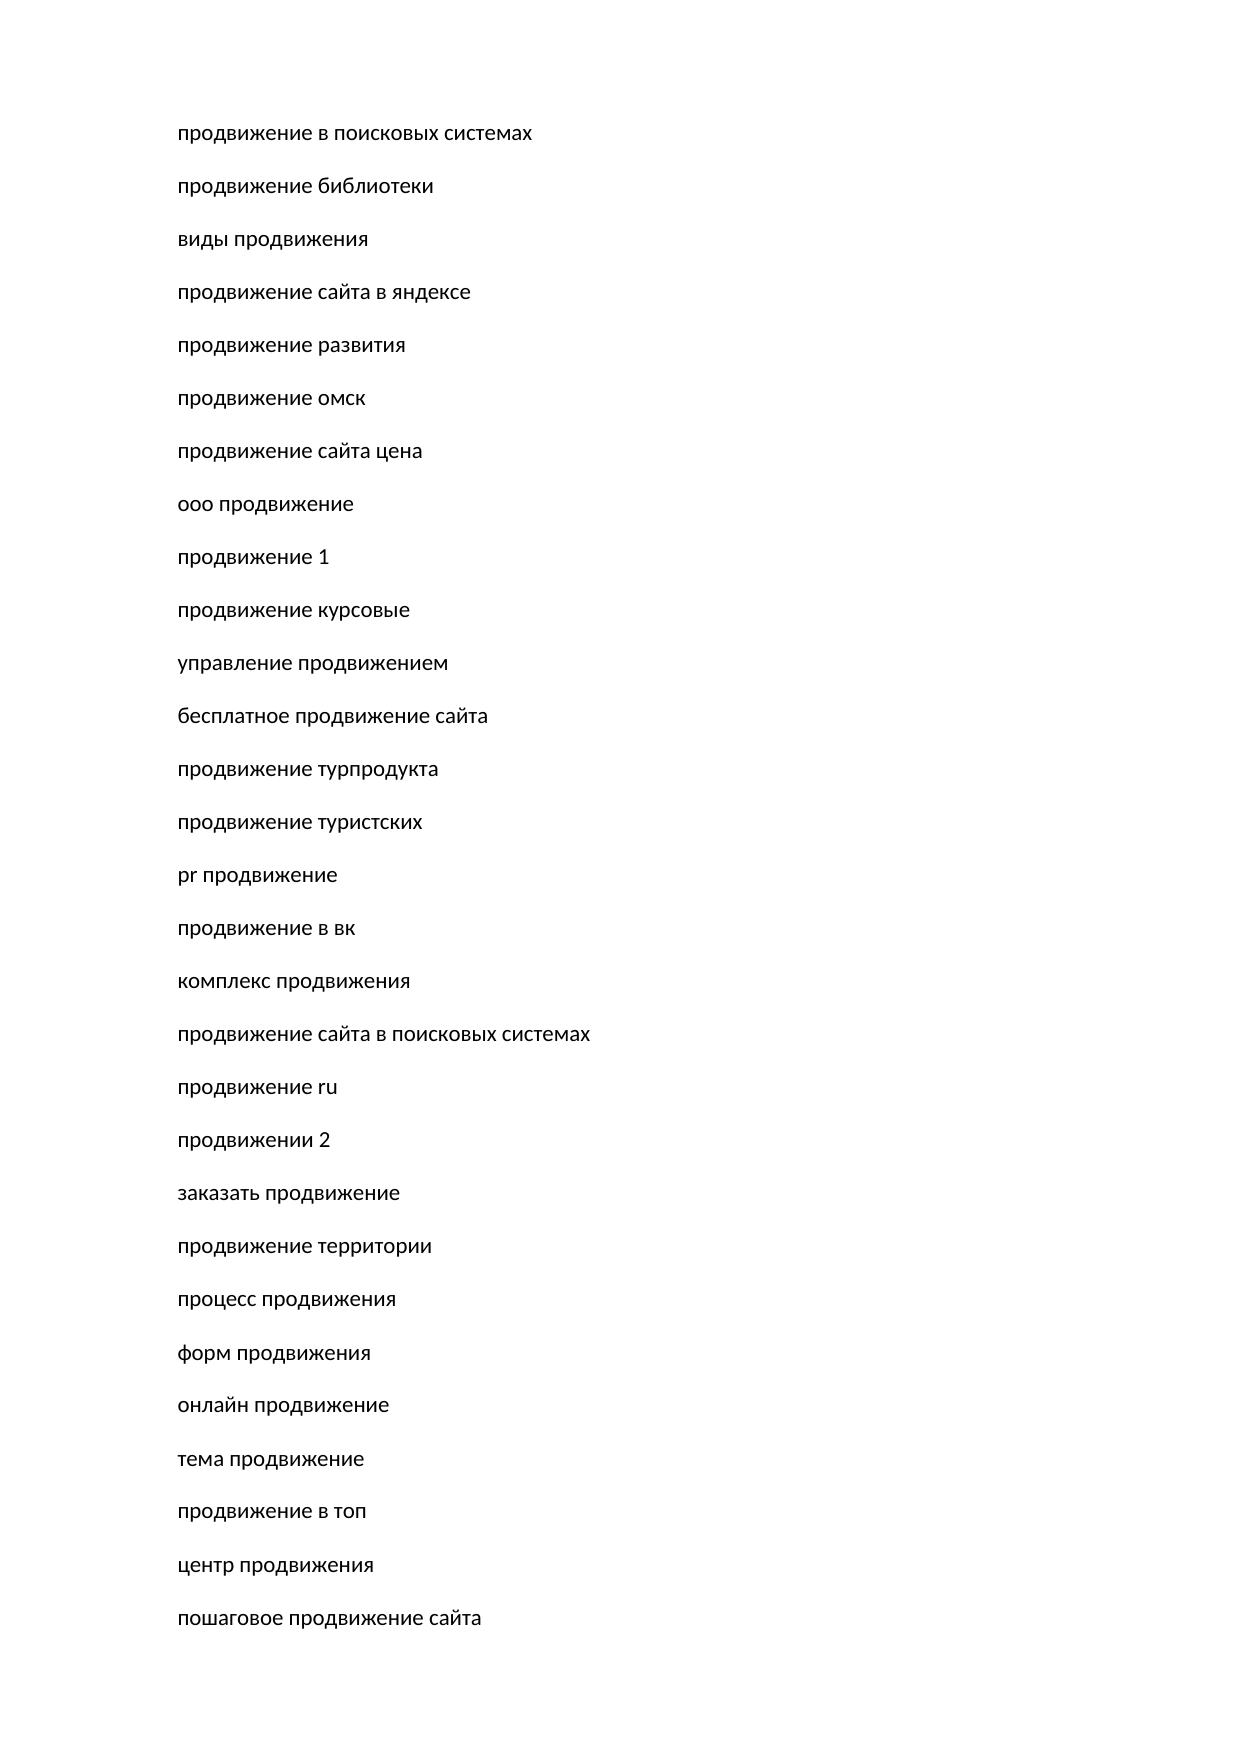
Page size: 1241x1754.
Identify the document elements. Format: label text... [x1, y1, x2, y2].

text виды продвижения [177, 224, 1152, 252]
text пошаговое продвижение сайта [177, 1603, 1152, 1631]
text процесс продвижения [177, 1284, 1152, 1313]
text продвижение туристских [177, 807, 1152, 835]
text продвижении 2 [177, 1126, 1152, 1153]
text продвижение ru [177, 1072, 1152, 1101]
text форм продвижения [177, 1338, 1152, 1366]
text продвижение развития [177, 330, 1152, 358]
text управление продвижением [177, 648, 1152, 676]
text онлайн продвижение [177, 1391, 1152, 1419]
text заказать продвижение [177, 1178, 1152, 1207]
text комплекс продвижения [177, 966, 1152, 994]
text продвижение сайта цена [177, 436, 1152, 464]
text продвижение библиотеки [177, 171, 1152, 199]
text продвижение курсовые [177, 595, 1152, 623]
text бесплатное продвижение сайта [177, 701, 1152, 729]
text продвижение в поисковых системах [177, 118, 1152, 146]
text продвижение сайта в яндексе [177, 277, 1152, 305]
text продвижение омск [177, 383, 1152, 411]
text тема продвижение [177, 1444, 1152, 1472]
text продвижение сайта в поисковых системах [177, 1019, 1152, 1047]
text продвижение в вк [177, 913, 1152, 941]
text pr продвижение [177, 860, 1152, 888]
text продвижение турпродукта [177, 754, 1152, 782]
text продвижение территории [177, 1232, 1152, 1259]
text продвижение в топ [177, 1497, 1152, 1525]
text центр продвижения [177, 1550, 1152, 1578]
text продвижение 1 [177, 542, 1152, 570]
text ооо продвижение [177, 489, 1152, 517]
